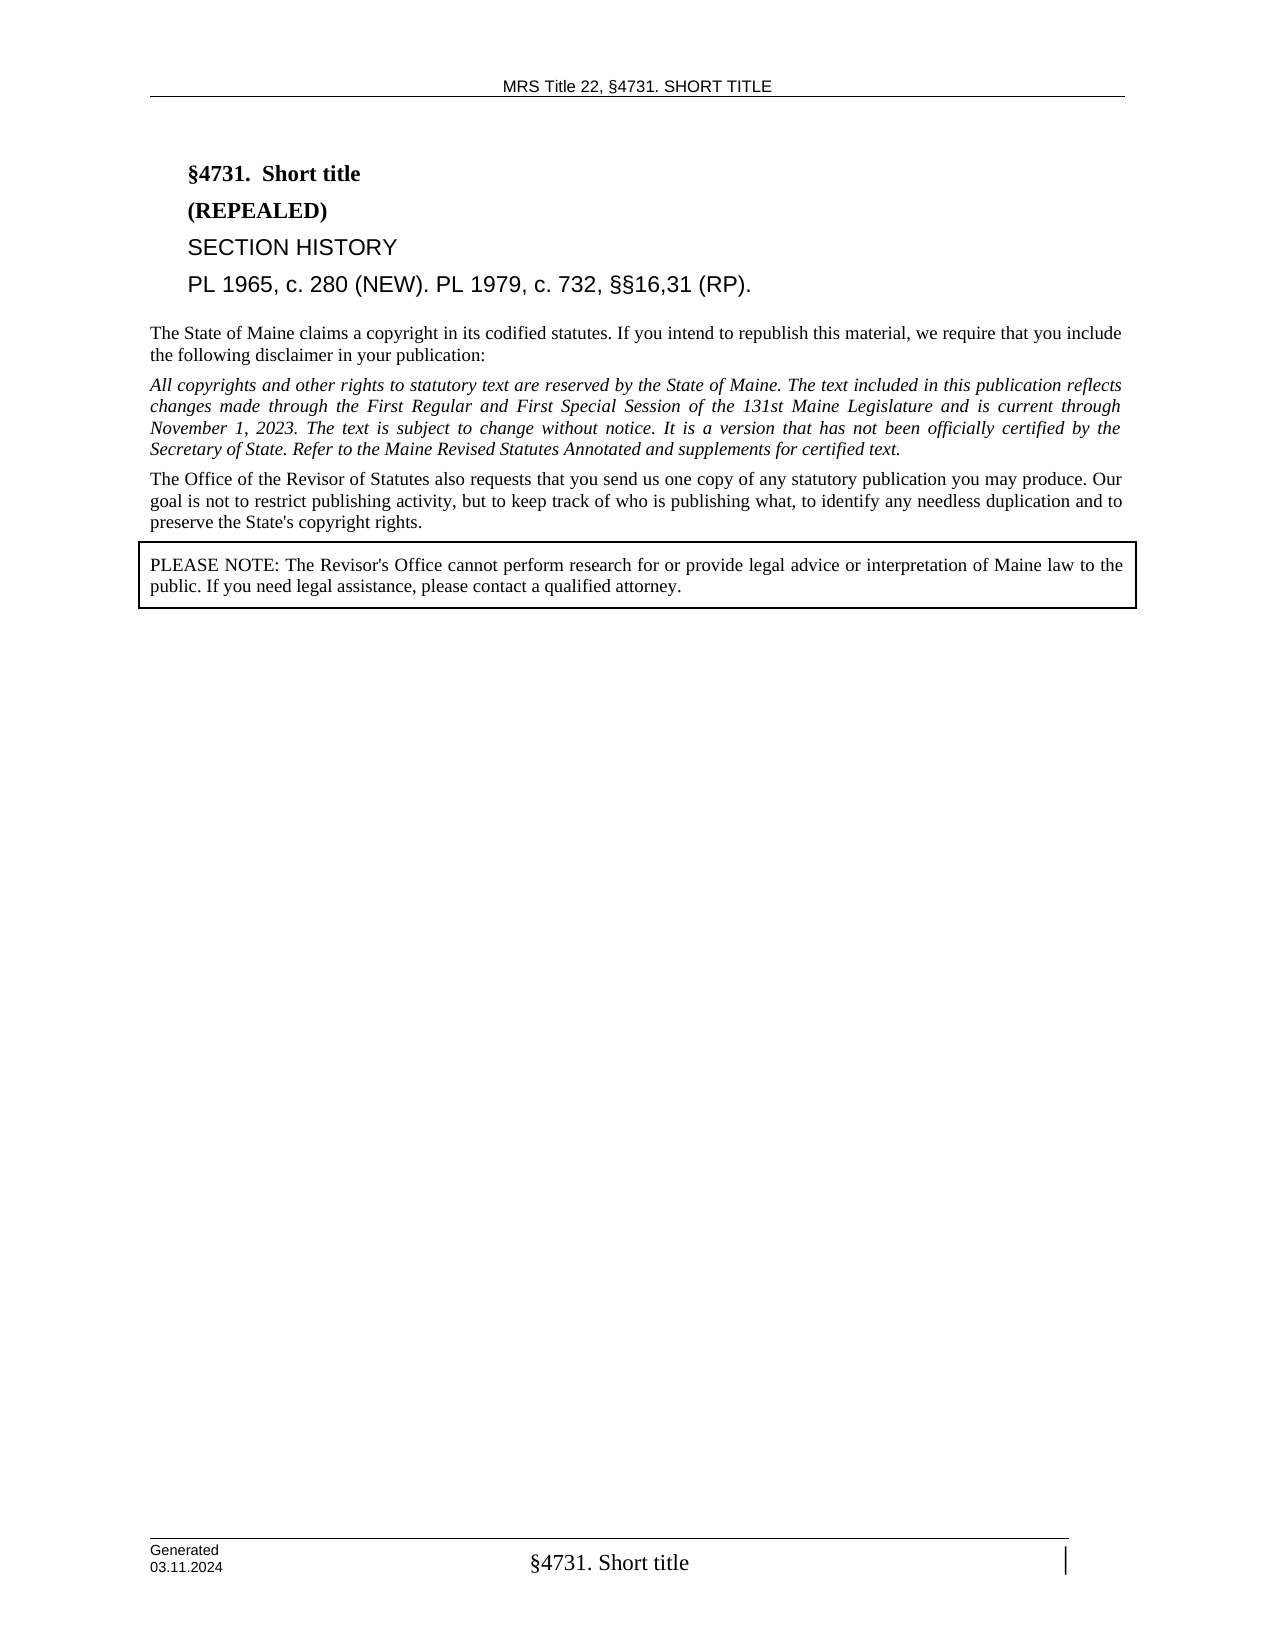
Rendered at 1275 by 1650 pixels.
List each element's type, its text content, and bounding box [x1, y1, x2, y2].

text The State of Maine claims a copyright in its codified statutes. If you intend to republish this material, we require that you include the following disclaimer in your publication: [150, 322, 1125, 365]
text (REPEALED) [187, 197, 1125, 223]
text All copyrights and other rights to statutory text are reserved by the State of Maine. The text included in this publication reflects changes made through the First Regular and First Special Session of the 131st Maine Legislature and is current through November 1, 2023 . The text is subject to change without notice. It is a version that has not been officially certified by the Secretary of State. Refer to the Maine Revised Statutes Annotated and supplements for certified text. [150, 373, 1125, 460]
text SECTION HISTORY [187, 234, 1125, 260]
text §4731. Short title [187, 160, 1125, 187]
text PL 1965, c. 280 (NEW). PL 1979, c. 732, §§16,31 (RP). [187, 271, 1125, 297]
text The Office of the Revisor of Statutes also requests that you send us one copy of any statutory publication you may produce. Our goal is not to restrict publishing activity, but to keep track of who is publishing what, to identify any needless duplication and to preserve the State's copyright rights. [150, 468, 1125, 533]
text PLEASE NOTE: The Revisor's Office cannot perform research for or provide legal advice or interpretation of Maine law to the public. If you need legal assistance, please contact a qualified attorney. [140, 543, 1135, 607]
